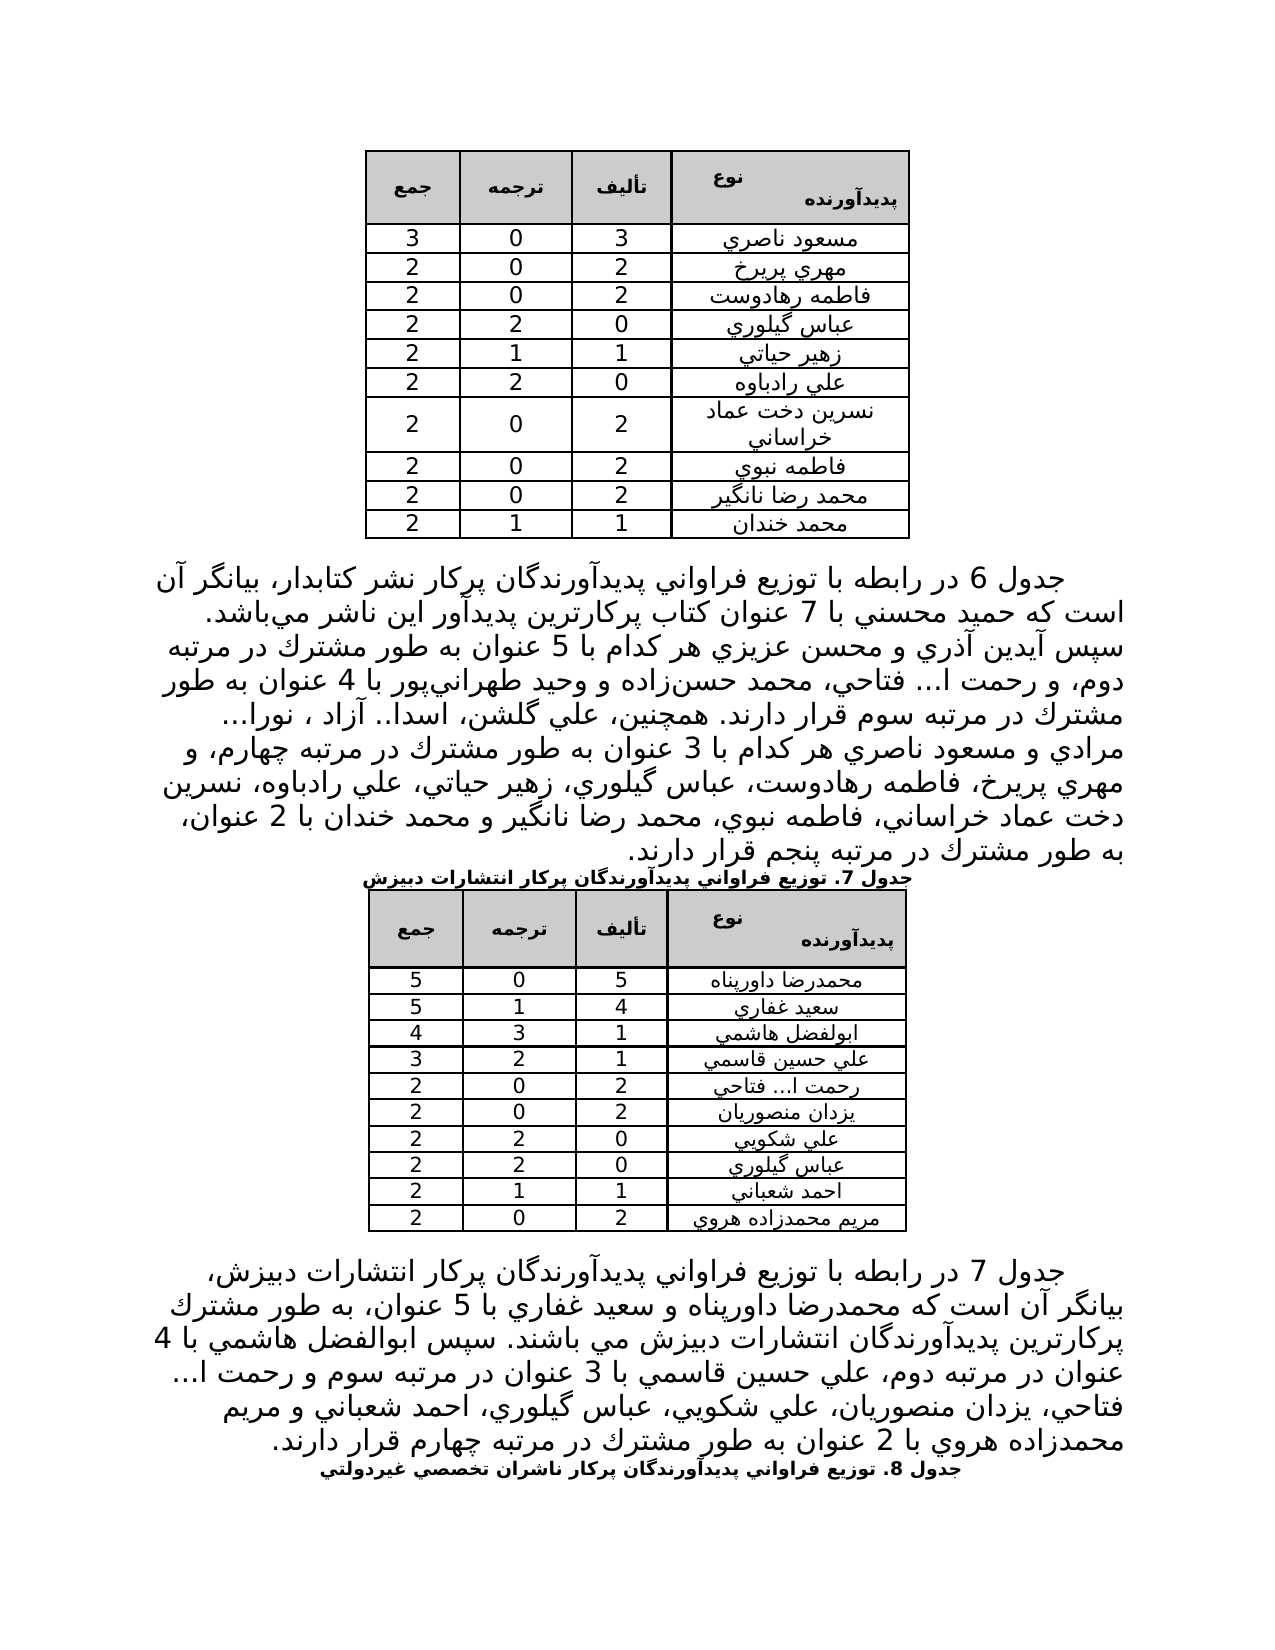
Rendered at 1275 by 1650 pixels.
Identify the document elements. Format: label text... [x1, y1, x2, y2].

table_cell 2 [573, 283, 670, 309]
table_cell يزدان منصوريان [669, 1100, 905, 1124]
table_cell 2 [367, 254, 459, 281]
table_cell ابولفضل هاشمي [669, 1021, 905, 1045]
table_cell 2 [573, 398, 670, 451]
table_cell 2 [367, 340, 459, 367]
table_header تأليف [573, 152, 670, 223]
table_cell علي شكويي [669, 1127, 905, 1151]
table_cell 2 [461, 369, 571, 396]
table_cell 2 [464, 1048, 575, 1072]
table_cell علي رادباوه [673, 369, 908, 396]
table_cell عباس گيلوري [673, 311, 908, 338]
table_cell 2 [370, 1153, 462, 1177]
table_cell 2 [367, 283, 459, 309]
table_cell نسرين دخت عماد خراساني [673, 398, 908, 451]
table_cell احمد شعباني [669, 1179, 905, 1203]
table_cell 2 [370, 1074, 462, 1098]
table_cell 3 [370, 1048, 462, 1072]
table_cell 0 [464, 1206, 575, 1230]
table_cell 3 [367, 225, 459, 252]
table_cell 5 [370, 995, 462, 1019]
table_cell 1 [461, 511, 571, 537]
table_cell عباس گيلوري [669, 1153, 905, 1177]
table_cell 2 [367, 369, 459, 396]
table_cell 0 [577, 1153, 666, 1177]
table_cell 2 [577, 1074, 666, 1098]
table_cell 2 [367, 398, 459, 451]
table_cell محمد رضا نانگير [673, 482, 908, 508]
table_cell زهير حياتي [673, 340, 908, 367]
table_cell 0 [461, 283, 571, 309]
table_cell فاطمه نبوي [673, 453, 908, 480]
table_header نوع پديدآورنده [669, 891, 905, 966]
table_cell 0 [461, 225, 571, 252]
table_cell 0 [573, 369, 670, 396]
table_cell 4 [370, 1021, 462, 1045]
text جدول 7. توزيع فراواني پديدآورندگان پركار انتشارات دبيزش [150, 867, 1125, 889]
table_cell علي حسين قاسمي [669, 1048, 905, 1072]
table_cell سعيد غفاري [669, 995, 905, 1019]
table_header ترجمه [464, 891, 575, 966]
table_cell 1 [573, 340, 670, 367]
table_cell 2 [367, 511, 459, 537]
table_cell 0 [464, 969, 575, 993]
table_cell 2 [573, 482, 670, 508]
table_cell 2 [367, 482, 459, 508]
table_cell 2 [461, 311, 571, 338]
table_cell 2 [464, 1153, 575, 1177]
table_cell 3 [573, 225, 670, 252]
table_header جمع [370, 891, 462, 966]
table_cell 2 [370, 1179, 462, 1203]
table_cell 2 [464, 1127, 575, 1151]
table_cell فاطمه رهادوست [673, 283, 908, 309]
table_cell 1 [577, 1179, 666, 1203]
table_header تأليف [577, 891, 666, 966]
table_cell 0 [577, 1127, 666, 1151]
table_cell 2 [573, 254, 670, 281]
table_header ترجمه [461, 152, 571, 223]
table_cell مريم محمدزاده هروي [669, 1206, 905, 1230]
table_cell 2 [367, 453, 459, 480]
table_cell 1 [464, 995, 575, 1019]
table_header جمع [367, 152, 459, 223]
table_cell رحمت ا... فتاحي [669, 1074, 905, 1098]
table_cell 0 [573, 311, 670, 338]
table_cell 1 [461, 340, 571, 367]
table_cell 0 [464, 1074, 575, 1098]
text جدول 6 در رابطه با توزيع فراواني پديدآورندگان پركار نشر كتابدار، بيانگر آن است كه حميد محسني با 7 عنوان كتاب پركارترين پديدآور اين ناشر مي‌باشد. سپس آيدين آذري و محسن عزيزي هر كدام با 5 عنوان به طور مشترك در مرتبه دوم، و رحمت ا... فتاحي، محمد حسن‌زاده و وحيد طهراني‌پور با 4 عنوان به طور مشترك در مرتبه سوم قرار دارند. همچنين، علي گلشن، اسدا.. آزاد ، نورا... مرادي و مسعود ناصري هر كدام با 3 عنوان به طور مشترك در مرتبه چهارم، و مهري پريرخ، فاطمه رهادوست، عباس گيلوري، زهير حياتي، علي رادباوه، نسرين دخت عماد خراساني، فاطمه نبوي، محمد رضا نانگير و محمد خندان با 2 عنوان، به طور مشترك در مرتبه پنجم قرار دارند. [150, 561, 1125, 867]
table_cell 4 [577, 995, 666, 1019]
table_cell 5 [370, 969, 462, 993]
table_cell 2 [577, 1206, 666, 1230]
table_cell 1 [464, 1179, 575, 1203]
table_cell مهري پريرخ [673, 254, 908, 281]
table_cell محمد خندان [673, 511, 908, 537]
table_cell 1 [573, 511, 670, 537]
table_cell 0 [461, 453, 571, 480]
table_cell 2 [577, 1100, 666, 1124]
table_cell 2 [367, 311, 459, 338]
table_cell 1 [577, 1021, 666, 1045]
table_cell 0 [461, 482, 571, 508]
table_cell 3 [464, 1021, 575, 1045]
text جدول 7 در رابطه با توزيع فراواني پديدآورندگان پركار انتشارات دبيزش، بيانگر آن است كه محمدرضا داورپناه و سعيد غفاري با 5 عنوان، به طور مشترك پركارترين پديدآورندگان انتشارات دبيزش مي باشند. سپس ابوالفضل هاشمي با 4 عنوان در مرتبه دوم، علي حسين قاسمي با 3 عنوان در مرتبه سوم و رحمت ا... فتاحي، يزدان منصوريان، علي شكويي، عباس گيلوري، احمد شعباني و مريم محمدزاده هروي با 2 عنوان به طور مشترك در مرتبه چهارم قرار دارند. [150, 1254, 1125, 1458]
table_header نوع پديدآورنده [673, 152, 908, 223]
text جدول 8. توزيع فراواني پديدآورندگان پركار ناشران تخصصي غيردولتي [150, 1458, 1125, 1479]
table_cell 2 [370, 1127, 462, 1151]
table_cell 2 [573, 453, 670, 480]
table_cell 5 [577, 969, 666, 993]
table_cell 0 [461, 254, 571, 281]
table_cell 0 [461, 398, 571, 451]
table_cell 2 [370, 1100, 462, 1124]
table_cell مسعود ناصري [673, 225, 908, 252]
table_cell 2 [370, 1206, 462, 1230]
table_cell 1 [577, 1048, 666, 1072]
table_cell محمدرضا داورپناه [669, 969, 905, 993]
table_cell 0 [464, 1100, 575, 1124]
